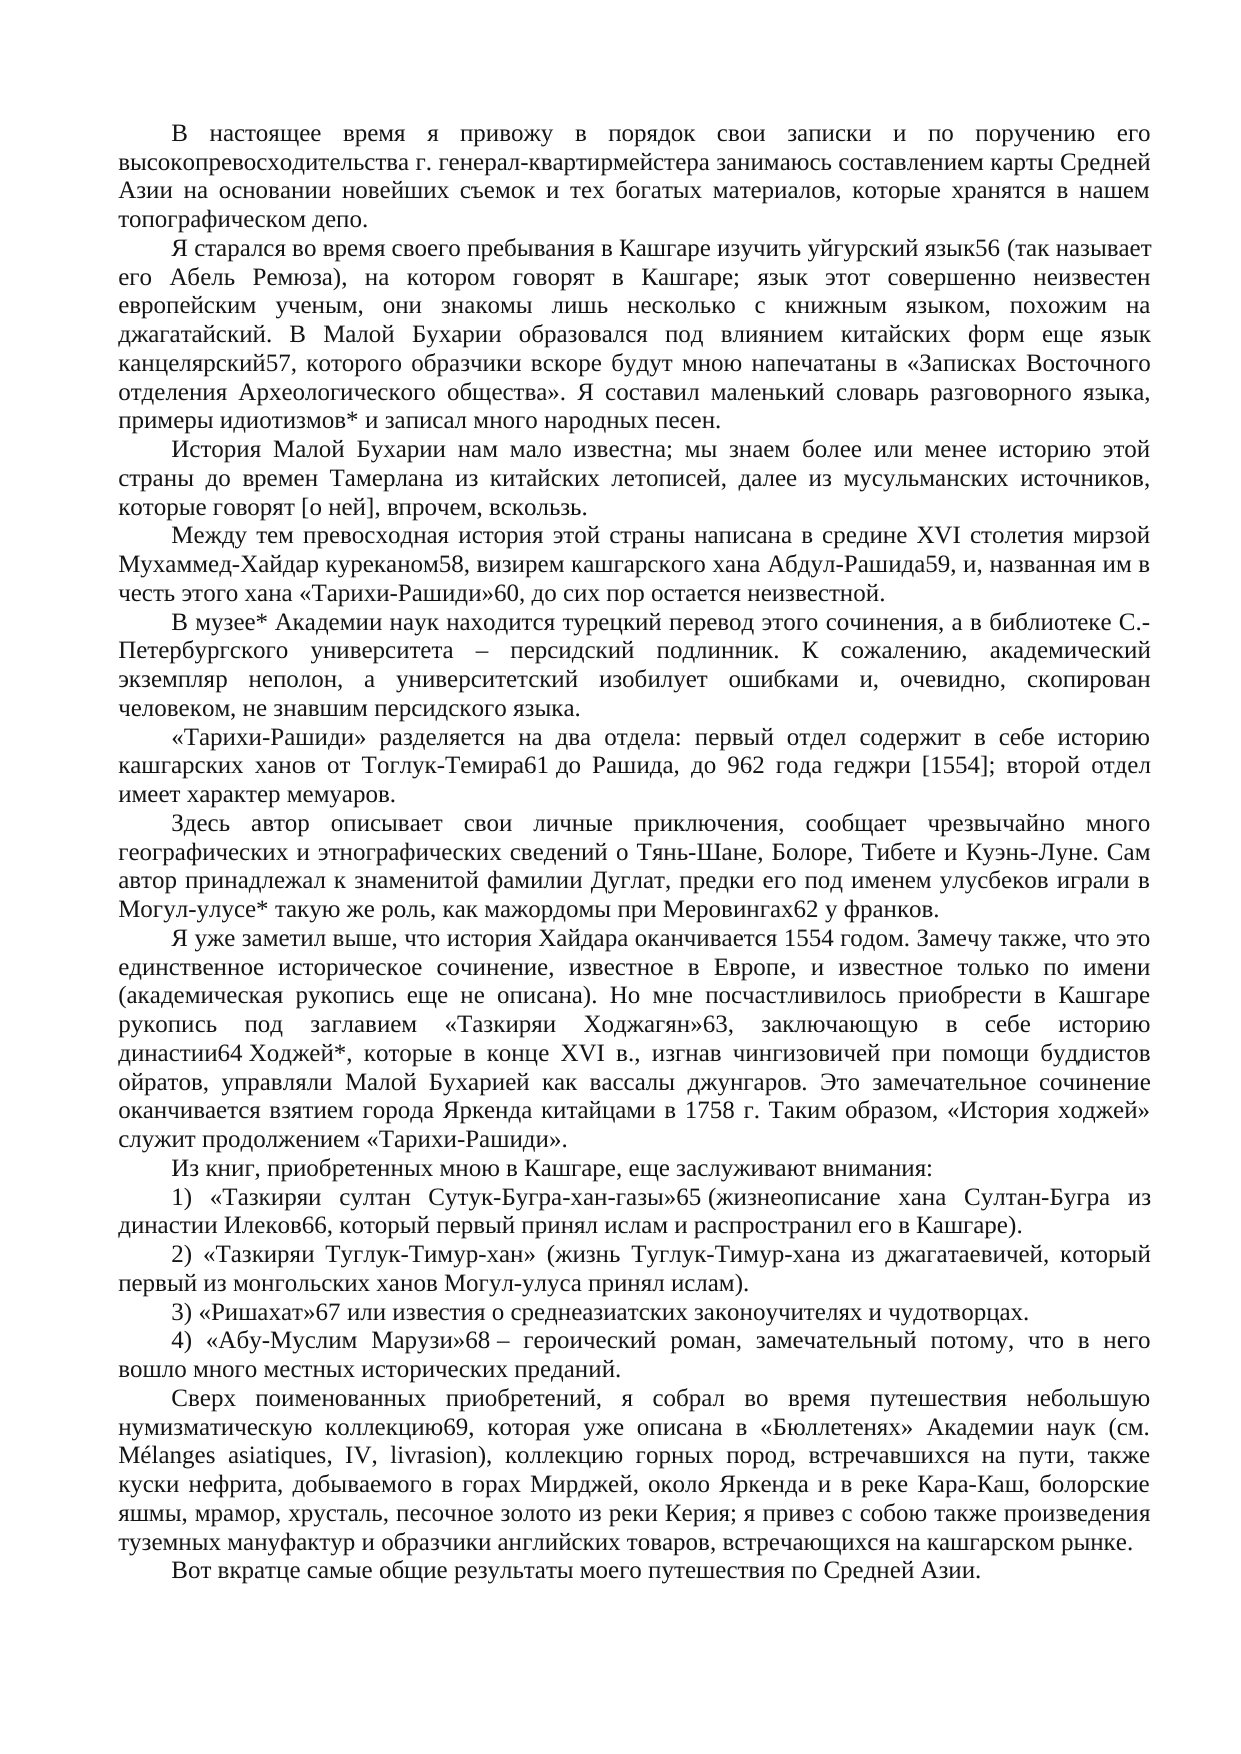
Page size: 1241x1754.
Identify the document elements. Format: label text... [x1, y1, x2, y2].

text Я старался во время своего пребывания в Кашгаре изучить уйгурский язык56 (так называет его Абель Ремюза), на котором говорят в Кашгаре; язык этот совершенно неизвестен европейским ученым, они знакомы лишь несколько с книжным языком, похожим на джагатайский. В Малой Бухарии образовался под влиянием китайских форм еще язык канцелярский57, которого образчики вскоре будут мною напечатаны в «Записках Восточного отделения Археологического общества». Я составил маленький словарь разговорного языка, примеры идиотизмов* и записал много народных песен. [118, 233, 1152, 434]
text 1) «Тазкиряи султан Сутук-Бугра-хан-газы»65 (жизнеописание хана Султан-Бугра из династии Илеков66, который первый принял ислам и распространил его в Кашгаре). [118, 1182, 1152, 1239]
text 4) «Абу-Муслим Марузи»68 – героический роман, замечательный потому, что в него вошло много местных исторических преданий. [118, 1326, 1152, 1383]
text 2) «Тазкиряи Туглук-Тимур-хан» (жизнь Туглук-Тимур-хана из джагатаевичей, который первый из монгольских ханов Могул-улуса принял ислам). [118, 1239, 1152, 1297]
text «Тарихи-Рашиди» разделяется на два отдела: первый отдел содержит в себе историю кашгарских ханов от Тоглук-Темира61 до Рашида, до 962 года геджри [1554]; второй отдел имеет характер мемуаров. [118, 722, 1152, 808]
text Сверх поименованных приобретений, я собрал во время путешествия небольшую нумизматическую коллекцию69, которая уже описана в «Бюллетенях» Академии наук (см. Mélanges asiatiques, IV, livrasion), коллекцию горных пород, встречавшихся на пути, также куски нефрита, добываемого в горах Мирджей, около Яркенда и в реке Кара-Каш, болорские яшмы, мрамор, хрусталь, песочное золото из реки Керия; я привез с собою также произведения туземных мануфактур и образчики английских товаров, встречающихся на кашгарском рынке. [118, 1383, 1152, 1556]
text Между тем превосходная история этой страны написана в средине XVI столетия мирзой Мухаммед-Хайдар куреканом58, визирем кашгарского хана Абдул-Рашида59, и, названная им в честь этого хана «Тарихи-Рашиди»60, до сих пор остается неизвестной. [118, 521, 1152, 607]
text Я уже заметил выше, что история Хайдара оканчивается 1554 годом. Замечу также, что это единственное историческое сочинение, известное в Европе, и известное только по имени (академическая рукопись еще не описана). Но мне посчастливилось приобрести в Кашгаре рукопись под заглавием «Тазкиряи Ходжагян»63, заключающую в себе историю династии64 Ходжей*, которые в конце XVI в., изгнав чингизовичей при помощи буддистов ойратов, управляли Малой Бухарией как вассалы джунгаров. Это замечательное сочинение оканчивается взятием города Яркенда китайцами в 1758 г. Таким образом, «История ходжей» служит продолжением «Тарихи-Рашиди». [118, 923, 1152, 1153]
text В настоящее время я привожу в порядок свои записки и по поручению его высокопревосходительства г. генерал-квартирмейстера занимаюсь составлением карты Средней Азии на основании новейших съемок и тех богатых материалов, которые хранятся в нашем топографическом депо. [118, 118, 1152, 233]
text Здесь автор описывает свои личные приключения, сообщает чрезвычайно много географических и этнографических сведений о Тянь-Шане, Болоре, Тибете и Куэнь-Луне. Сам автор принадлежал к знаменитой фамилии Дуглат, предки его под именем улусбеков играли в Могул-улусе* такую же роль, как мажордомы при Меровингах62 у франков. [118, 808, 1152, 923]
text Вот вкратце самые общие результаты моего путешествия по Средней Азии. [118, 1556, 1152, 1584]
text В музее* Академии наук находится турецкий перевод этого сочинения, а в библиотеке С.-Петербургского университета – персидский подлинник. К сожалению, академический экземпляр неполон, а университетский изобилует ошибками и, очевидно, скопирован человеком, не знавшим персидского языка. [118, 607, 1152, 722]
text Из книг, приобретенных мною в Кашгаре, еще заслуживают внимания: [118, 1153, 1152, 1182]
text 3) «Ришахат»67 или известия о среднеазиатских законоучителях и чудотворцах. [118, 1297, 1152, 1326]
text История Малой Бухарии нам мало известна; мы знаем более или менее историю этой страны до времен Тамерлана из китайских летописей, далее из мусульманских источников, которые говорят [о ней], впрочем, вскользь. [118, 434, 1152, 521]
